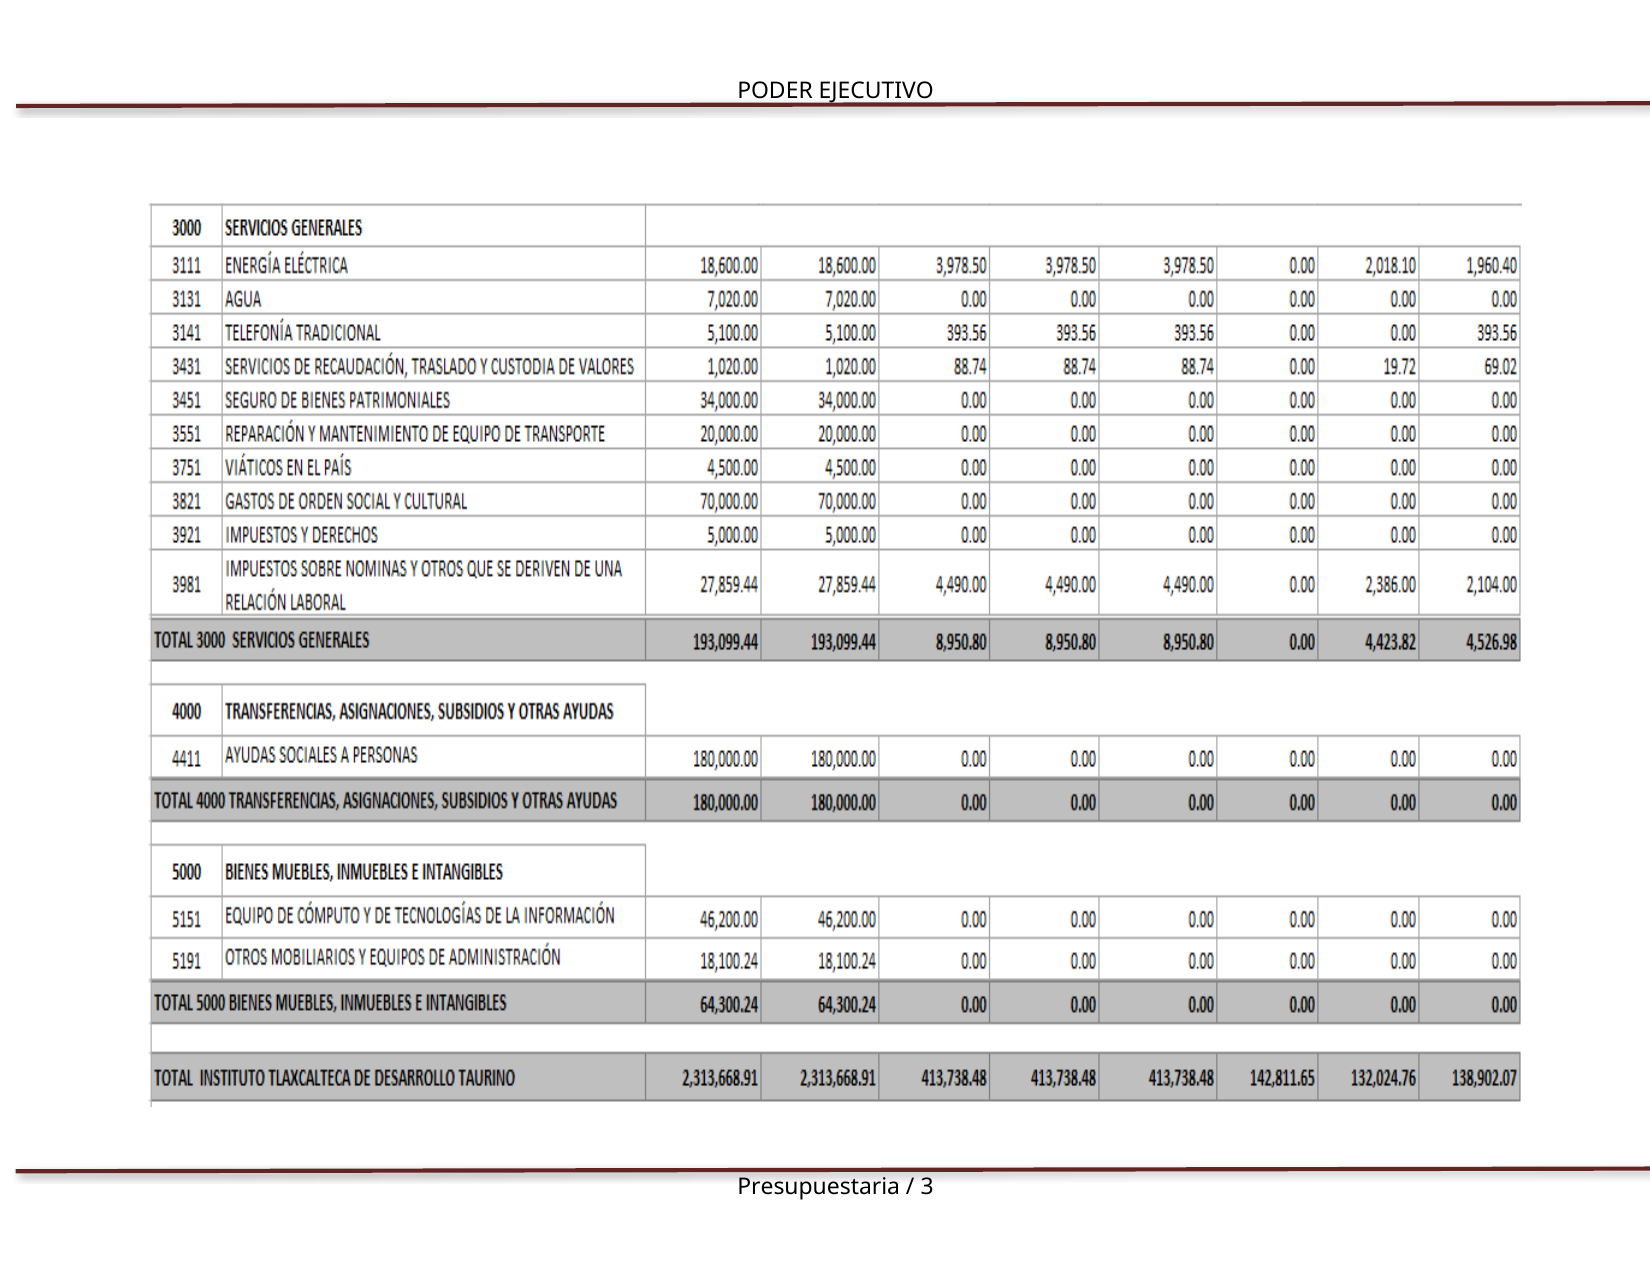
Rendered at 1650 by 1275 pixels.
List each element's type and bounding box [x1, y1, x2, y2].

picture [148, 203, 1522, 1107]
